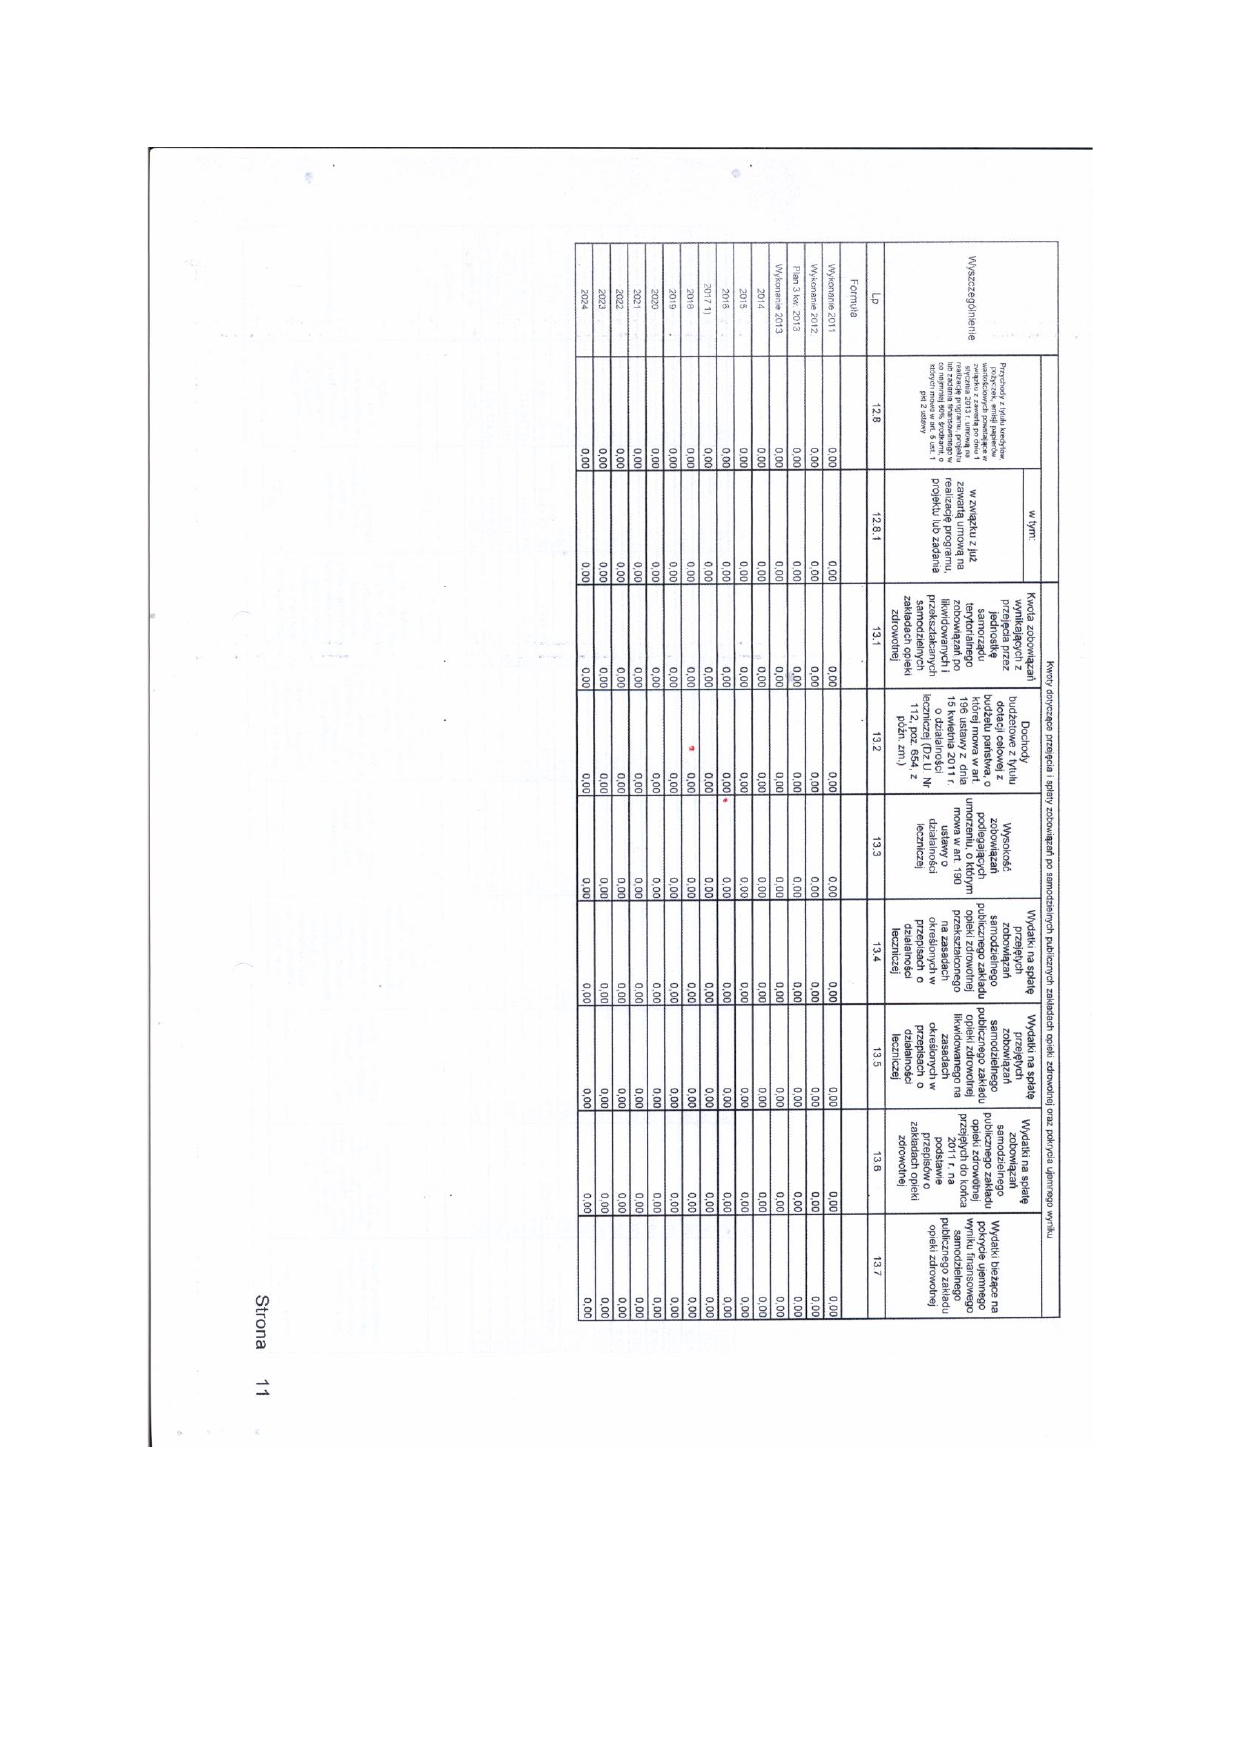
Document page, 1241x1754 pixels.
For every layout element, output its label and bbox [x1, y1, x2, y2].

picture [147, 147, 1093, 1447]
